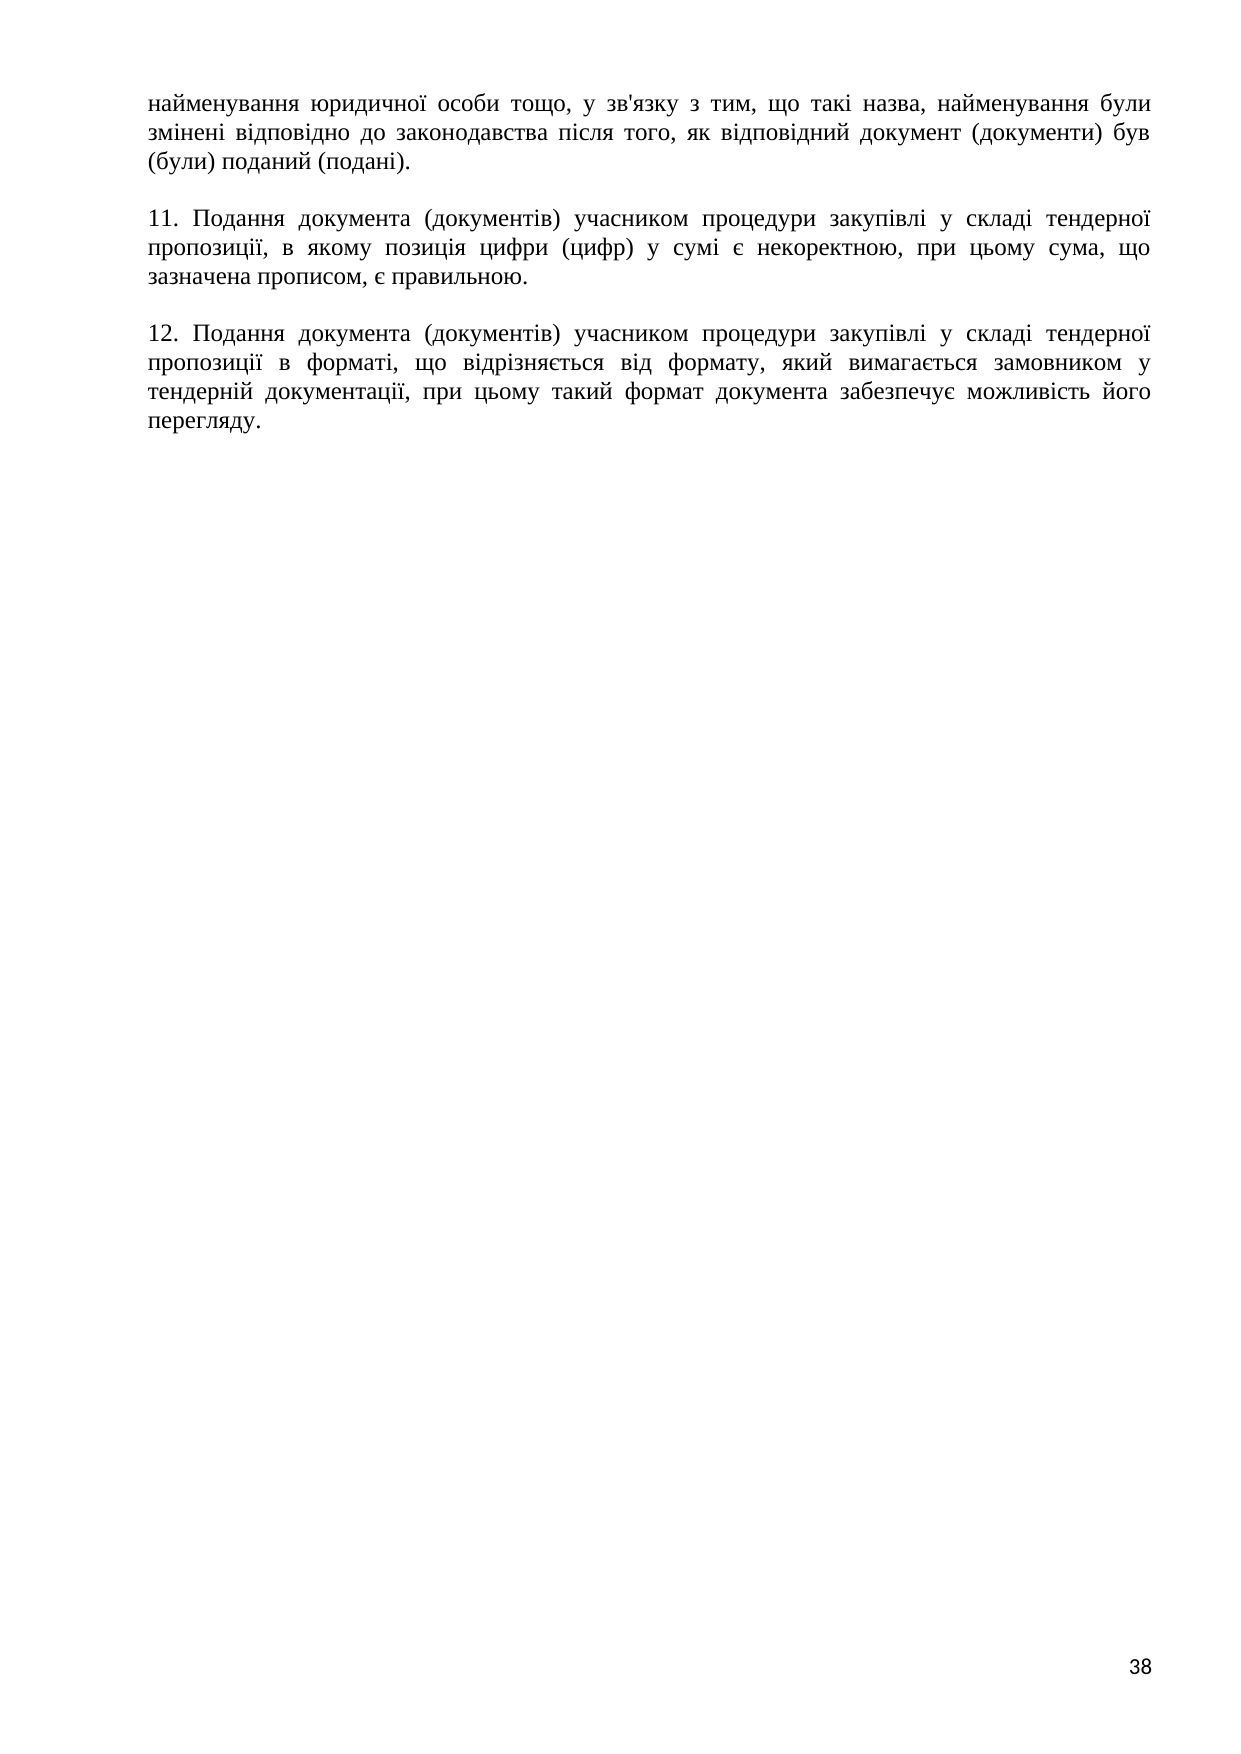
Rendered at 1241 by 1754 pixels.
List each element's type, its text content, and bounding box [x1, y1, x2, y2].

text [148, 88, 1152, 175]
text 12. Подання документа (документів) учасником процедури закупівлі у складі тендерної пропозиції в форматі, що відрізняється від формату, який вимагається замовником у тендерній документації, при цьому такий формат документа забезпечує можливість його перегляду. [148, 318, 1152, 433]
text 11. Подання документа (документів) учасником процедури закупівлі у складі тендерної пропозиції, в якому позиція цифри (цифр) у сумі є некоректною, при цьому сума, що зазначена прописом, є правильною. [148, 203, 1152, 290]
